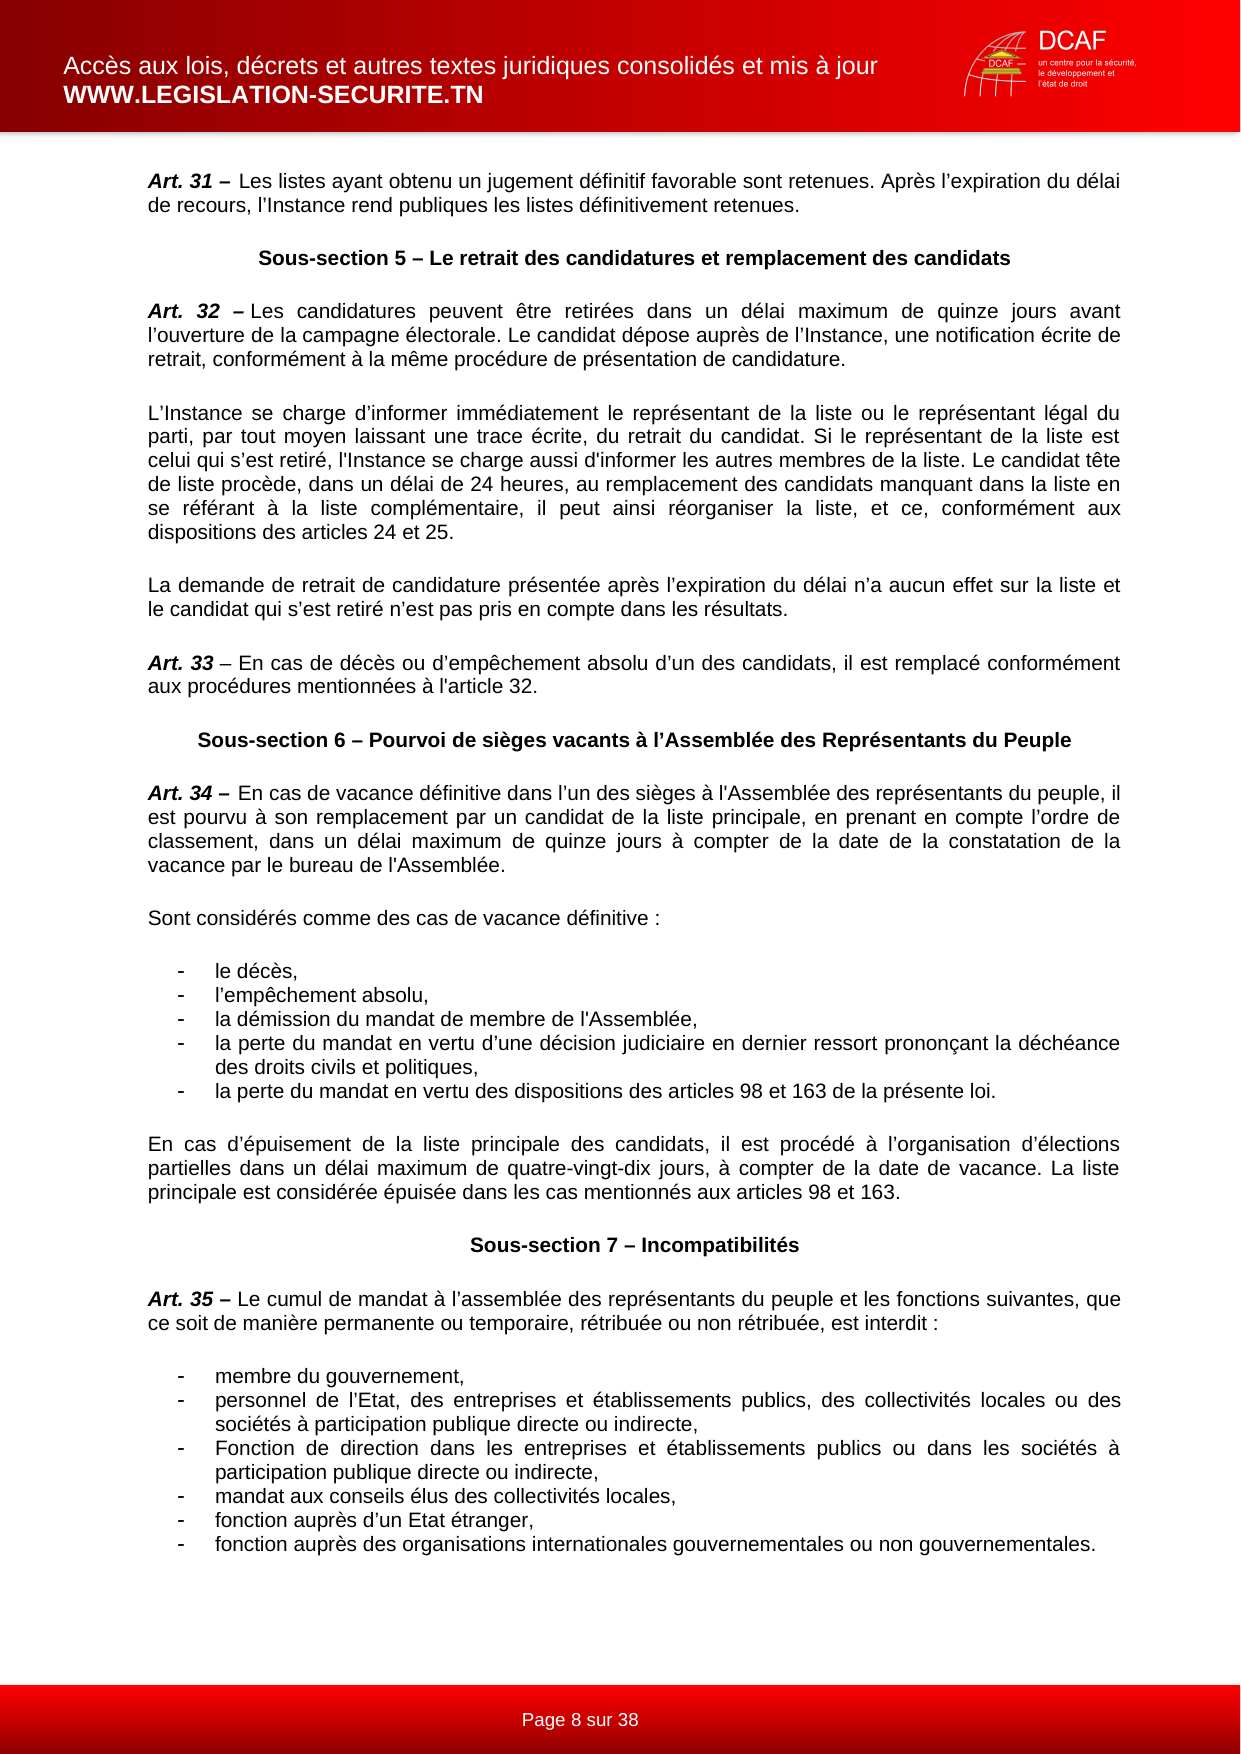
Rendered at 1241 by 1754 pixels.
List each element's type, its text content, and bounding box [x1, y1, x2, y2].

list la démission du mandat de membre de l'Assemblée, [177, 1007, 1122, 1031]
list membre du gouvernement, [177, 1363, 1122, 1387]
text Art. 33 – En cas de décès ou d’empêchement absolu d’un des candidats, il est remplacé conformément aux procédures mentionnées à l'article 32. [148, 650, 1122, 698]
list le décès, [177, 959, 1122, 983]
text L’Instance se charge d’informer immédiatement le représentant de la liste ou le représentant légal du parti, par tout moyen laissant une trace écrite, du retrait du candidat. Si le représentant de la liste est celui qui s’est retiré, l'Instance se charge aussi d'informer les autres membres de la liste. Le candidat tête de liste procède, dans un délai de 24 heures, au remplacement des candidats manquant dans la liste en se référant à la liste complémentaire, il peut ainsi réorganiser la liste, et ce, conformément aux dispositions des articles 24 et 25. [148, 400, 1122, 544]
list l’empêchement absolu, [177, 983, 1122, 1007]
list la perte du mandat en vertu des dispositions des articles 98 et 163 de la présente loi. [177, 1079, 1122, 1103]
text Art. 34 – En cas de vacance définitive dans l’un des sièges à l'Assemblée des représentants du peuple, il est pourvu à son remplacement par un candidat de la liste principale, en prenant en compte l’ordre de classement, dans un délai maximum de quinze jours à compter de la date de la constatation de la vacance par le bureau de l'Assemblée. [148, 781, 1122, 876]
list personnel de l’Etat, des entreprises et établissements publics, des collectivités locales ou des sociétés à participation publique directe ou indirecte, [177, 1387, 1122, 1436]
text Sous-section 7 – Incompatibilités [148, 1233, 1122, 1257]
list fonction auprès d’un Etat étranger, [177, 1508, 1122, 1532]
text Art. 32 – Les candidatures peuvent être retirées dans un délai maximum de quinze jours avant l’ouverture de la campagne électorale. Le candidat dépose auprès de l’Instance, une notification écrite de retrait, conformément à la même procédure de présentation de candidature. [148, 299, 1122, 371]
list fonction auprès des organisations internationales gouvernementales ou non gouvernementales. [177, 1532, 1122, 1556]
picture [963, 28, 1137, 97]
text Sont considérés comme des cas de vacance définitive : [148, 906, 1122, 929]
list la perte du mandat en vertu d’une décision judiciaire en dernier ressort prononçant la déchéance des droits civils et politiques, [177, 1031, 1122, 1079]
text En cas d’épuisement de la liste principale des candidats, il est procédé à l’organisation d’élections partielles dans un délai maximum de quatre-vingt-dix jours, à compter de la date de vacance. La liste principale est considérée épuisée dans les cas mentionnés aux articles 98 et 163. [148, 1132, 1122, 1204]
list mandat aux conseils élus des collectivités locales, [177, 1483, 1122, 1508]
text La demande de retrait de candidature présentée après l’expiration du délai n’a aucun effet sur la liste et le candidat qui s’est retiré n’est pas pris en compte dans les résultats. [148, 573, 1122, 621]
text Sous-section 6 – Pourvoi de sièges vacants à l’Assemblée des Représentants du Peuple [148, 727, 1122, 751]
text Art. 31 – Les listes ayant obtenu un jugement définitif favorable sont retenues. Après l’expiration du délai de recours, l’Instance rend publiques les listes définitivement retenues. [148, 169, 1122, 217]
text Sous-section 5 – Le retrait des candidatures et remplacement des candidats [148, 246, 1122, 270]
text Art. 35 – Le cumul de mandat à l’assemblée des représentants du peuple et les fonctions suivantes, que ce soit de manière permanente ou temporaire, rétribuée ou non rétribuée, est interdit : [148, 1286, 1122, 1334]
list Fonction de direction dans les entreprises et établissements publics ou dans les sociétés à participation publique directe ou indirecte, [177, 1436, 1122, 1483]
